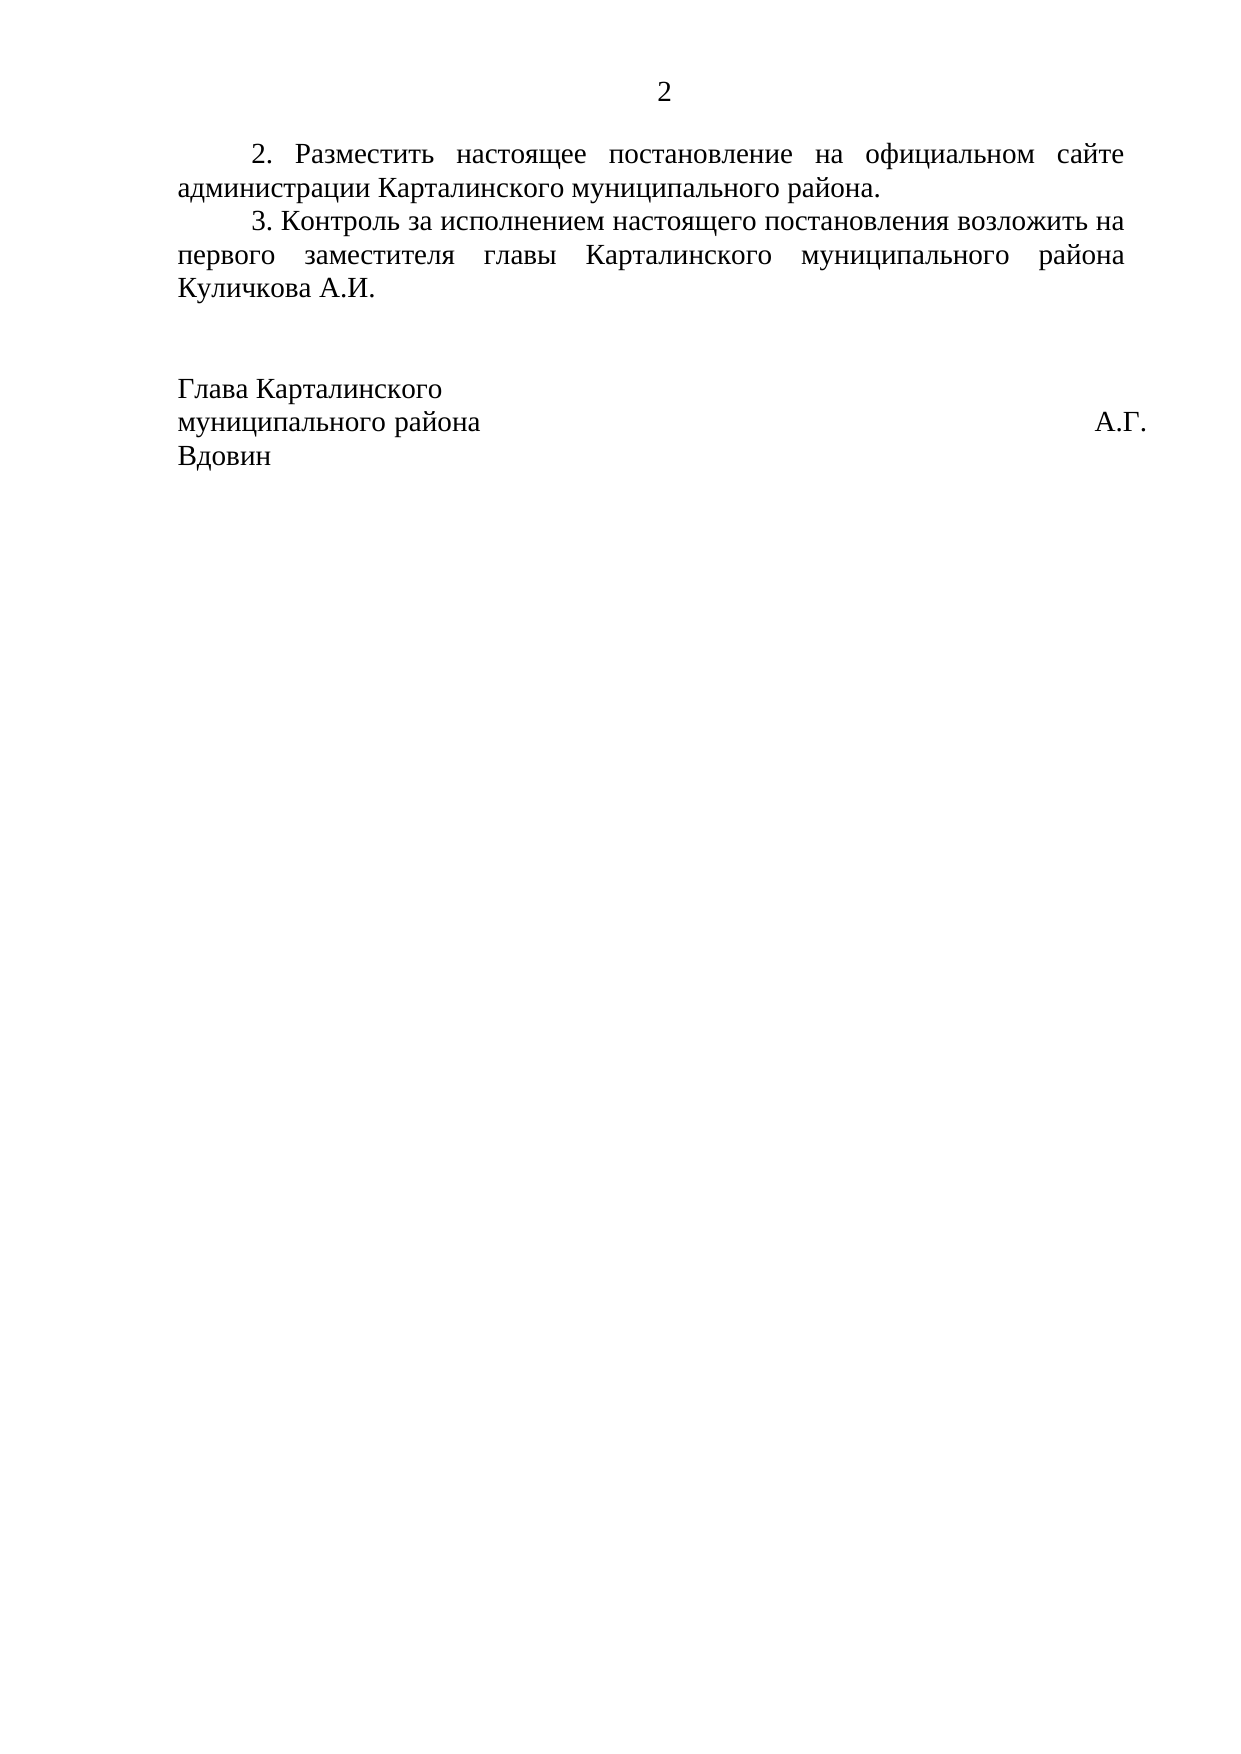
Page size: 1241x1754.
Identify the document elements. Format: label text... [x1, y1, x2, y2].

list 2. Разместить настоящее постановление на официальном сайте администрации Карталинского муниципального района. [177, 136, 1125, 203]
text муниципального района А.Г. Вдовин [177, 404, 1152, 472]
list 3. Контроль за исполнением настоящего постановления возложить на первого заместителя главы Карталинского муниципального района Куличкова А.И. [177, 203, 1125, 304]
text Глава Карталинского [177, 371, 1152, 404]
